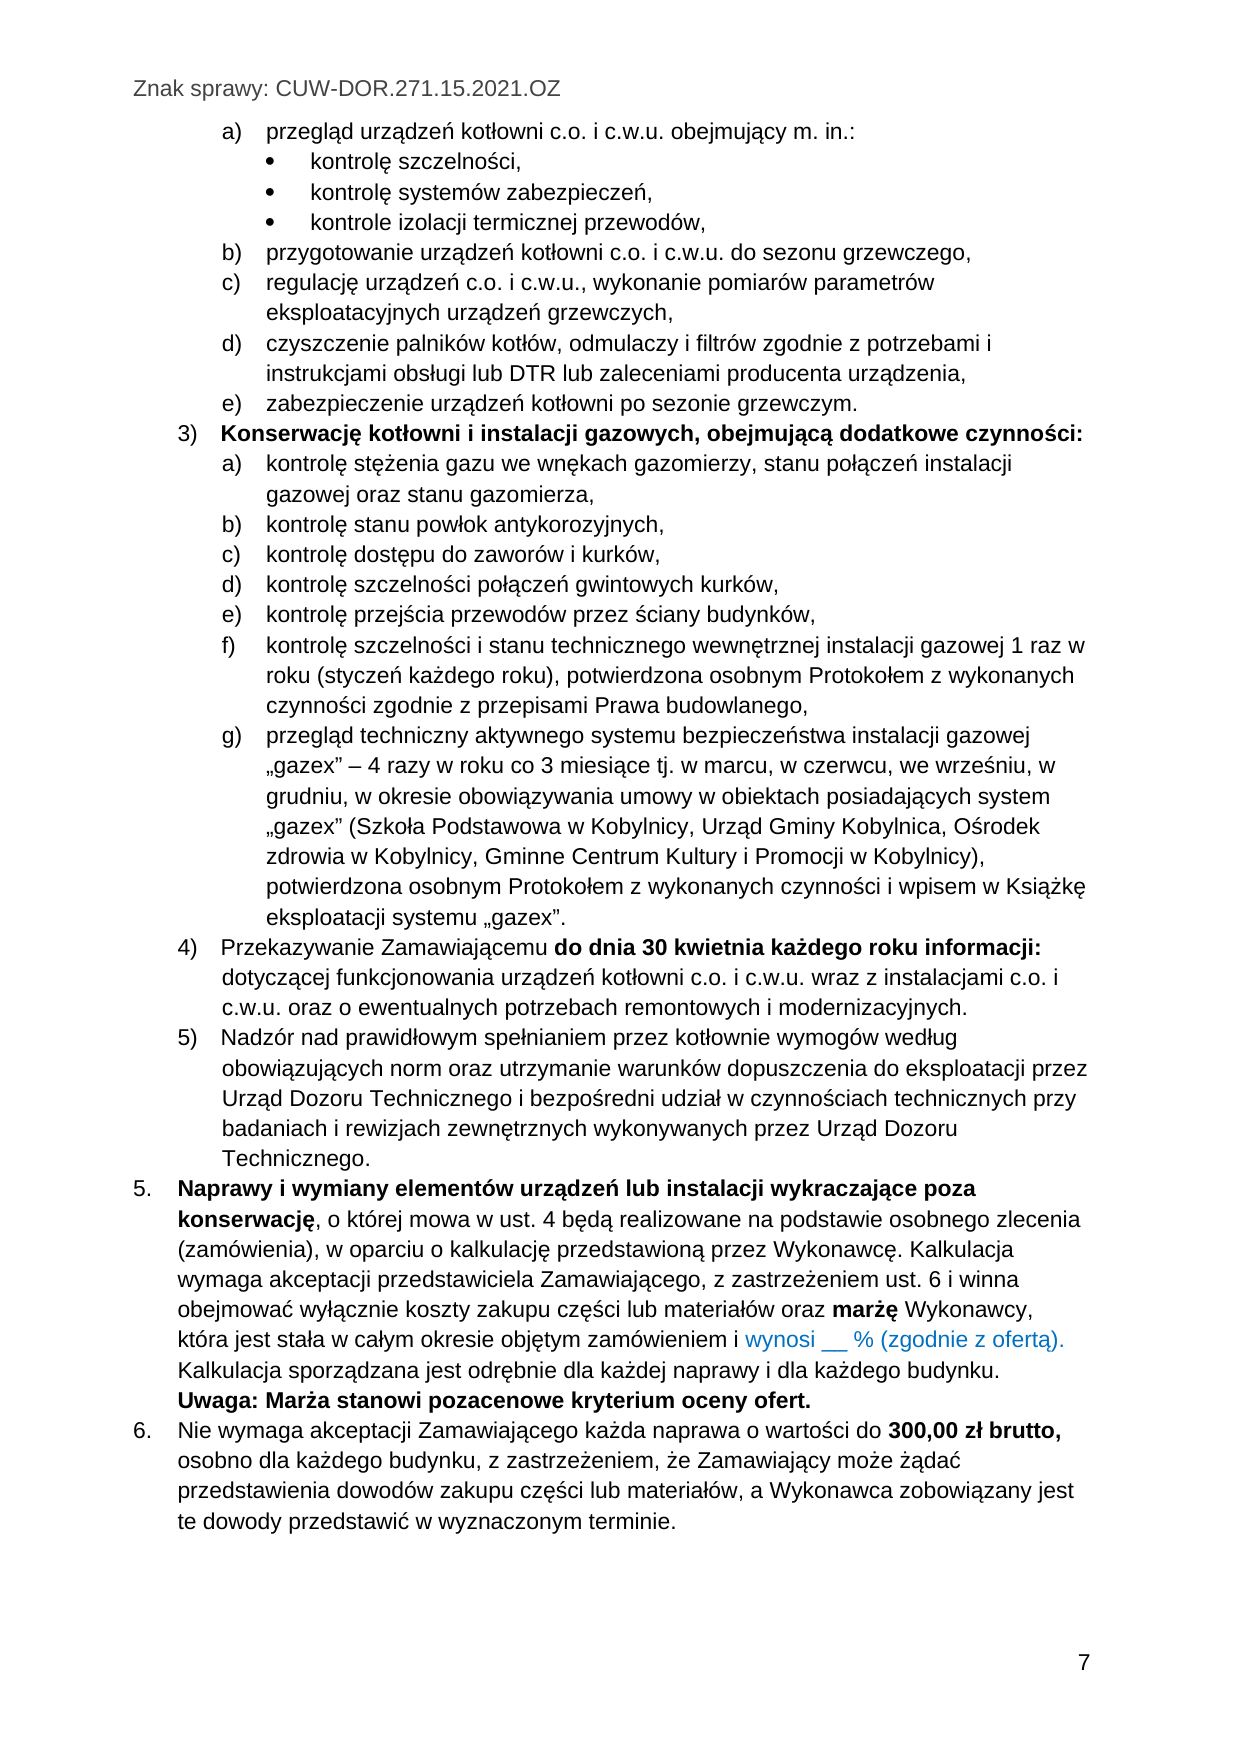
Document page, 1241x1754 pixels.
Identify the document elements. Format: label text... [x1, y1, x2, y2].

list Przekazywanie Zamawiającemu do dnia 30 kwietnia każdego roku informacji: dotyczącej funkcjonowania urządzeń kotłowni c.o. i c.w.u. wraz z instalacjami c.o. i c.w.u. oraz o ewentualnych potrzebach remontowych i modernizacyjnych. [177, 934, 1090, 1021]
list kontrolę dostępu do zaworów i kurków, [222, 541, 1090, 567]
list zabezpieczenie urządzeń kotłowni po sezonie grzewczym. [222, 390, 1090, 416]
list kontrolę szczelności i stanu technicznego wewnętrznej instalacji gazowej 1 raz w roku (styczeń każdego roku), potwierdzona osobnym Protokołem z wykonanych czynności zgodnie z przepisami Prawa budowlanego, [222, 632, 1090, 718]
list kontrolę stanu powłok antykorozyjnych, [222, 511, 1090, 537]
list Nie wymaga akceptacji Zamawiającego każda naprawa o wartości do 300,00 zł brutto, osobno dla każdego budynku, z zastrzeżeniem, że Zamawiający może żądać przedstawienia dowodów zakupu części lub materiałów, a Wykonawca zobowiązany jest te dowody przedstawić w wyznaczonym terminie. [133, 1417, 1090, 1534]
list czyszczenie palników kotłów, odmulaczy i filtrów zgodnie z potrzebami i instrukcjami obsługi lub DTR lub zaleceniami producenta urządzenia, [222, 329, 1090, 386]
list kontrolę przejścia przewodów przez ściany budynków, [222, 601, 1090, 628]
list kontrolę systemów zabezpieczeń, [266, 178, 1090, 205]
list kontrole izolacji termicznej przewodów, [266, 209, 1090, 235]
list przygotowanie urządzeń kotłowni c.o. i c.w.u. do sezonu grzewczego, [222, 239, 1090, 265]
list Konserwację kotłowni i instalacji gazowych, obejmującą dodatkowe czynności: [177, 420, 1090, 447]
list Naprawy i wymiany elementów urządzeń lub instalacji wykraczające poza konserwację, o której mowa w ust. 4 będą realizowane na podstawie osobnego zlecenia (zamówienia), w oparciu o kalkulację przedstawioną przez Wykonawcę. Kalkulacja wymaga akceptacji przedstawiciela Zamawiającego, z zastrzeżeniem ust. 6 i winna obejmować wyłącznie koszty zakupu części lub materiałów oraz marżę Wykonawcy, która jest stała w całym okresie objętym zamówieniem i wynosi __ % (zgodnie z ofertą). Kalkulacja sporządzana jest odrębnie dla każdej naprawy i dla każdego budynku. [133, 1175, 1090, 1383]
list Nadzór nad prawidłowym spełnianiem przez kotłownie wymogów według obowiązujących norm oraz utrzymanie warunków dopuszczenia do eksploatacji przez Urząd Dozoru Technicznego i bezpośredni udział w czynnościach technicznych przy badaniach i rewizjach zewnętrznych wykonywanych przez Urząd Dozoru Technicznego. [177, 1024, 1090, 1172]
list przegląd urządzeń kotłowni c.o. i c.w.u. obejmujący m. in.: [222, 118, 1090, 144]
text Uwaga: Marża stanowi pozacenowe kryterium oceny ofert. [177, 1387, 1090, 1413]
list kontrolę stężenia gazu we wnękach gazomierzy, stanu połączeń instalacji gazowej oraz stanu gazomierza, [222, 450, 1090, 507]
list kontrolę szczelności połączeń gwintowych kurków, [222, 571, 1090, 598]
list regulację urządzeń c.o. i c.w.u., wykonanie pomiarów parametrów eksploatacyjnych urządzeń grzewczych, [222, 269, 1090, 326]
list przegląd techniczny aktywnego systemu bezpieczeństwa instalacji gazowej „gazex” – 4 razy w roku co 3 miesiące tj. w marcu, w czerwcu, we wrześniu, w grudniu, w okresie obowiązywania umowy w obiektach posiadających system „gazex” (Szkoła Podstawowa w Kobylnicy, Urząd Gminy Kobylnica, Ośrodek zdrowia w Kobylnicy, Gminne Centrum Kultury i Promocji w Kobylnicy), potwierdzona osobnym Protokołem z wykonanych czynności i wpisem w Książkę eksploatacji systemu „gazex”. [222, 722, 1090, 930]
list kontrolę szczelności, [266, 148, 1090, 175]
